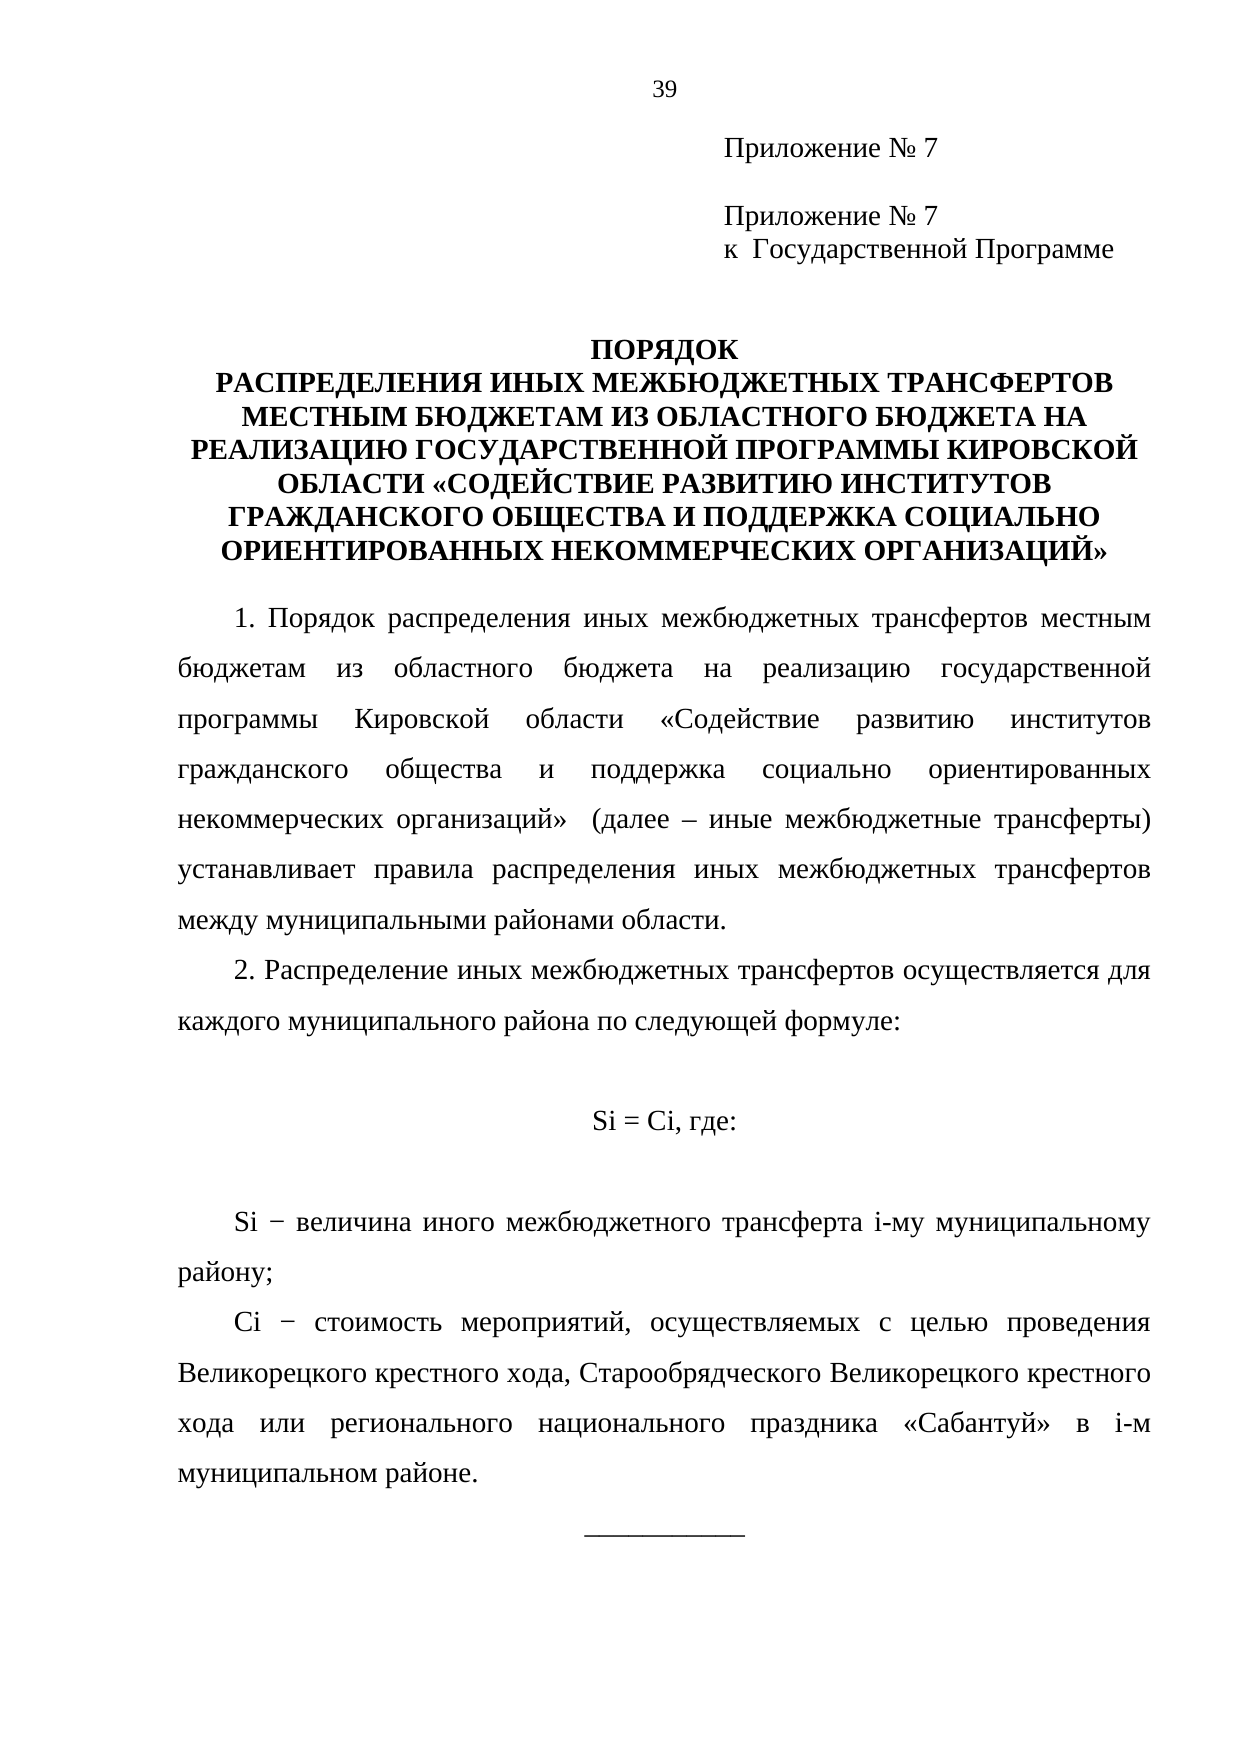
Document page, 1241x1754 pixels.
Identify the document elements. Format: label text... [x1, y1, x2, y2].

text Si = Сi, где: [177, 1103, 1152, 1137]
text Приложение № 7 [723, 198, 1152, 231]
text 2. Распределение иных межбюджетных трансфертов осуществляется для каждого муниципального района по следующей формуле: [177, 952, 1152, 1036]
text Сi − стоимость мероприятий, осуществляемых с целью проведения Великорецкого крестного хода, Старообрядческого Великорецкого крестного хода или регионального национального праздника «Сабантуй» в i-м муниципальном районе. [177, 1304, 1152, 1489]
text к Государственной Программе [723, 231, 1152, 265]
text МЕСТНЫМ БЮДЖЕТАМ ИЗ ОБЛАСТНОГО БЮДЖЕТА НА РЕАЛИЗАЦИЮ ГОСУДАРСТВЕННОЙ ПРОГРАММЫ КИРОВСКОЙ ОБЛАСТИ «СОДЕЙСТВИЕ РАЗВИТИЮ ИНСТИТУТОВ ГРАЖДАНСКОГО ОБЩЕСТВА И ПОДДЕРЖКА СОЦИАЛЬНО ОРИЕНТИРОВАННЫХ НЕКОММЕРЧЕСКИХ ОРГАНИЗАЦИЙ» [177, 399, 1152, 567]
text ___________ [177, 1506, 1152, 1539]
text РАСПРЕДЕЛЕНИЯ ИНЫХ МЕЖБЮДЖЕТНЫХ ТРАНСФЕРТОВ [177, 365, 1152, 399]
text ПОРЯДОК [177, 332, 1152, 365]
text 1. Порядок распределения иных межбюджетных трансфертов местным бюджетам из областного бюджета на реализацию государственной программы Кировской области «Содействие развитию институтов гражданского общества и поддержка социально ориентированных некоммерческих организаций» (далее – иные межбюджетные трансферты) устанавливает правила распределения иных межбюджетных трансфертов между муниципальными районами области. [177, 600, 1152, 936]
text Приложение № 7 [723, 131, 1152, 164]
text Si − величина иного межбюджетного трансферта i-му муниципальному району; [177, 1204, 1152, 1288]
